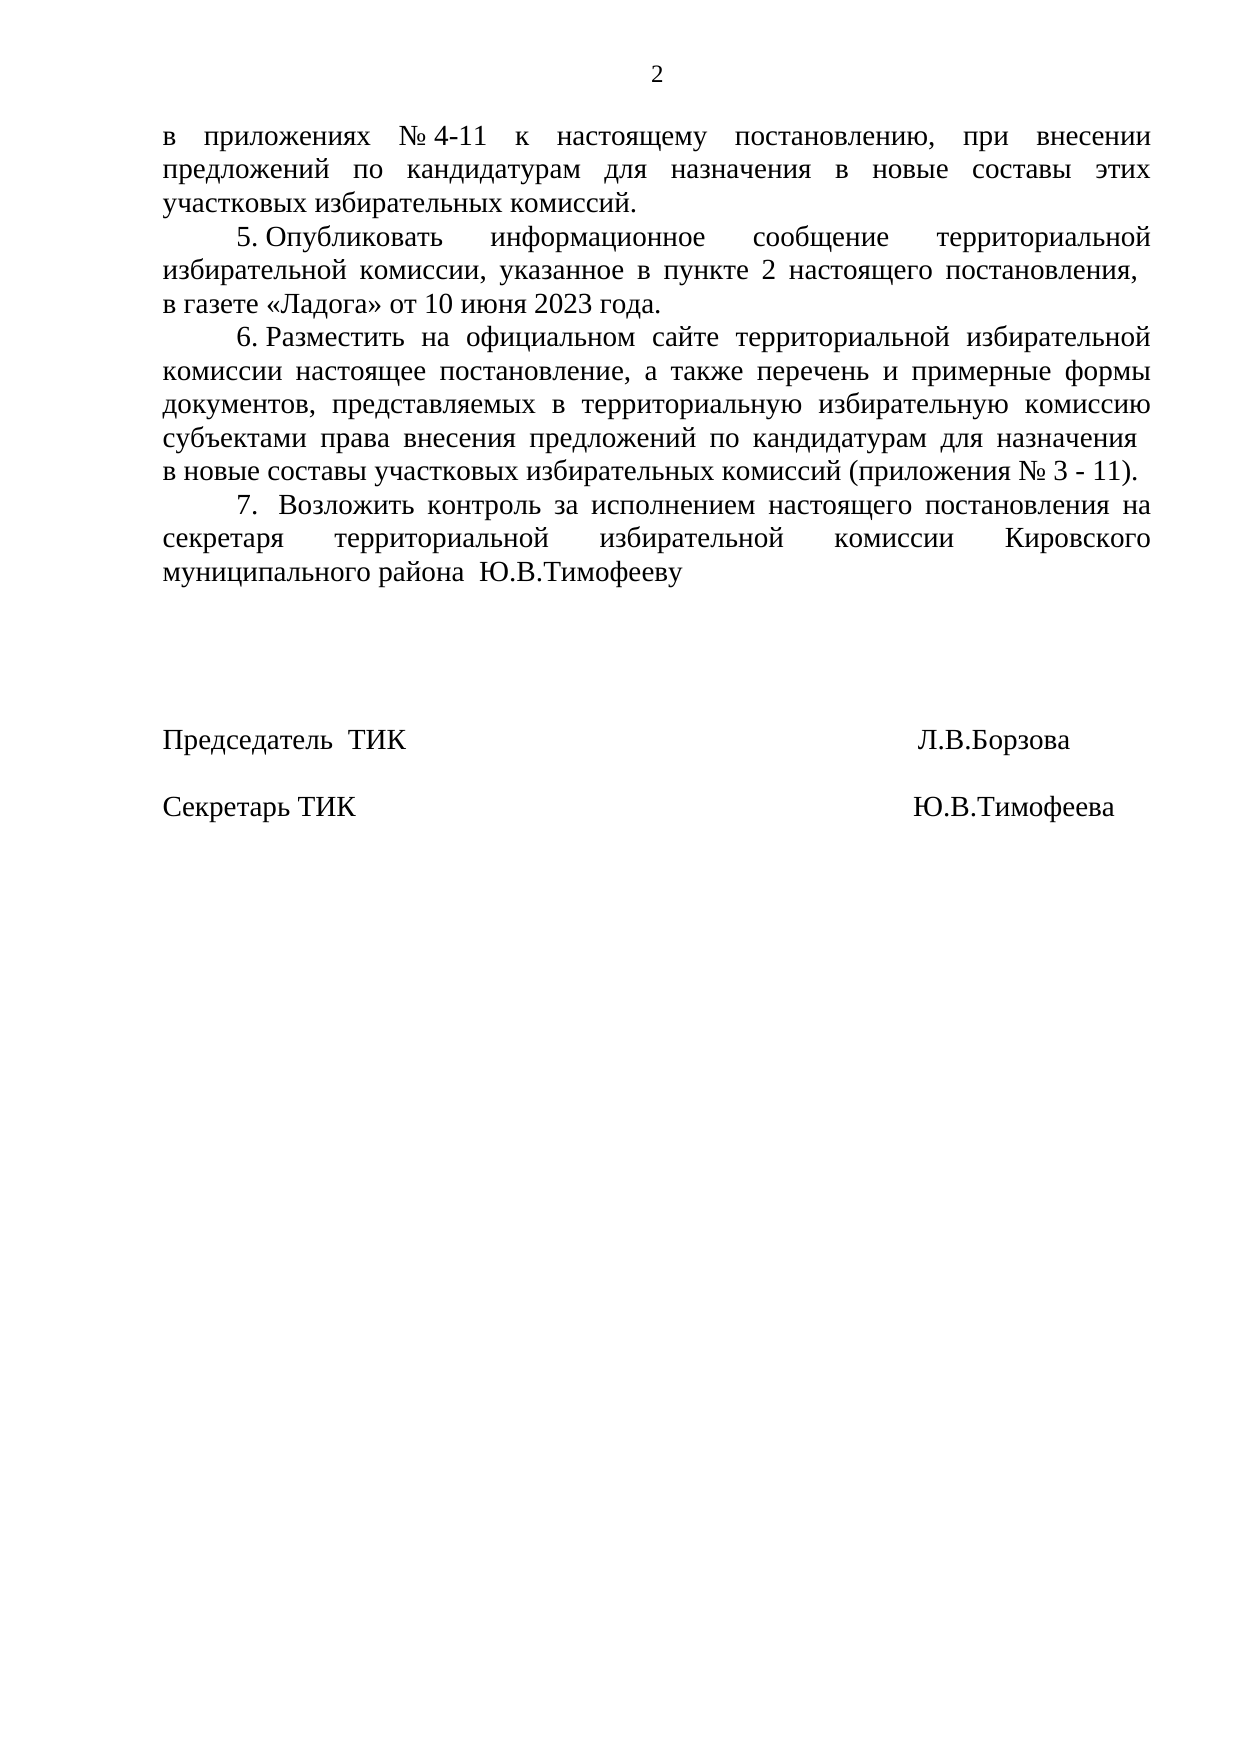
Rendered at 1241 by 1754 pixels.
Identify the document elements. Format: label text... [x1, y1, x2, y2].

text 5. Опубликовать информационное сообщение территориальной избирательной комиссии, указанное в пункте 2 настоящего постановления, в газете «Ладога» от 10 июня 2023 года. [162, 219, 1152, 319]
text 6. Разместить на официальном сайте территориальной избирательной комиссии настоящее постановление, а также перечень и примерные формы документов, представляемых в территориальную избирательную комиссию субъектами права внесения предложений по кандидатурам для назначения в новые составы участковых избирательных комиссий (приложения № 3 - 11). [162, 319, 1152, 487]
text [162, 118, 1152, 219]
text 7. Возложить контроль за исполнением настоящего постановления на секретаря территориальной избирательной комиссии Кировского муниципального района Ю.В.Тимофееву [162, 487, 1152, 588]
text Секретарь ТИК Ю.В.Тимофеева [162, 789, 1152, 822]
text Председатель ТИК Л.В.Борзова [162, 722, 1152, 755]
